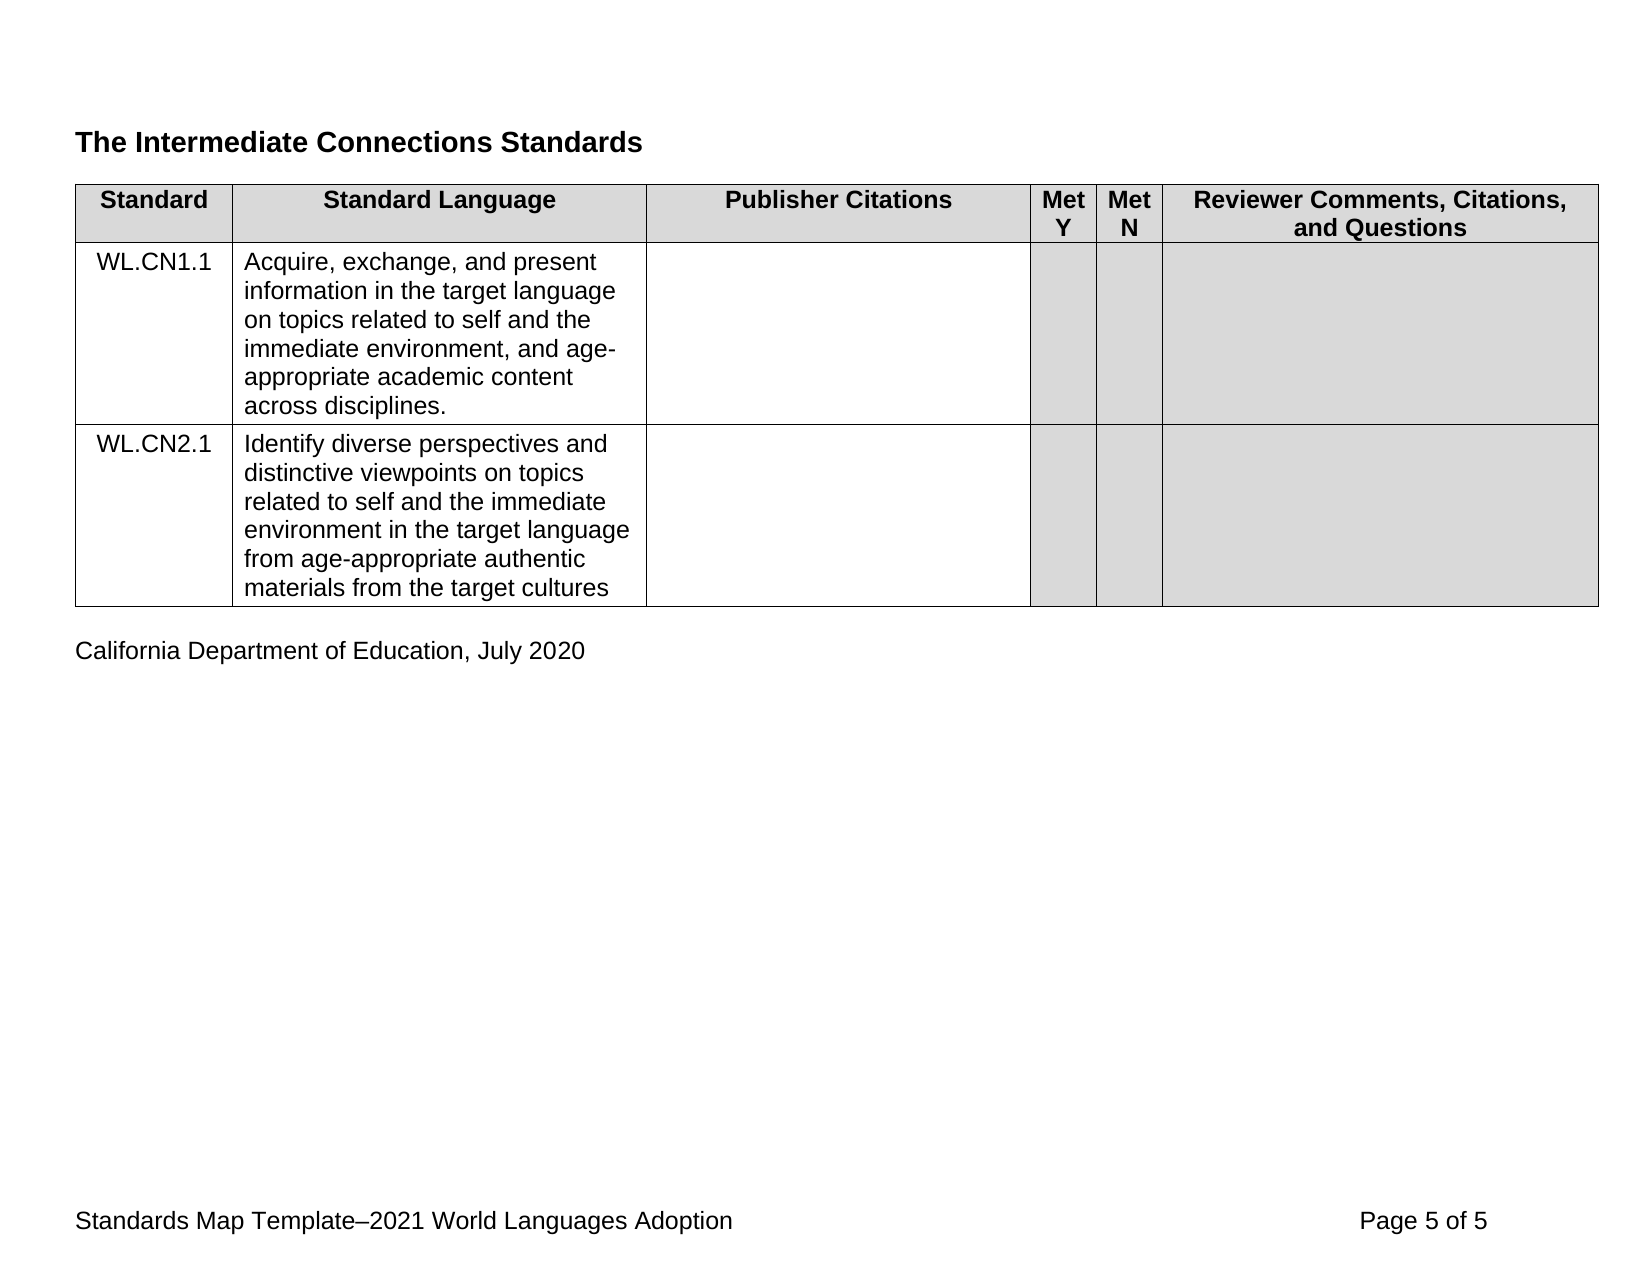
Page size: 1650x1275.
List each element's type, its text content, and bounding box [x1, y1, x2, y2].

table_cell Acquire, exchange, and present information in the target language on topics related to self and the immediate environment, and age-appropriate academic content across disciplines. [233, 243, 646, 424]
table_header Publisher Citations [647, 185, 1030, 242]
table_cell [647, 243, 1030, 424]
subtitle The Intermediate Connections Standards [75, 125, 1575, 158]
table_header Reviewer Comments, Citations, and Questions [1163, 185, 1598, 242]
table_header Standard Language [233, 185, 646, 242]
table_cell [1097, 425, 1162, 606]
table_cell [1163, 425, 1598, 606]
table_cell [1097, 243, 1162, 424]
table_header Standard [76, 185, 232, 242]
table_header Met Y [1031, 185, 1096, 242]
table_cell [1031, 243, 1096, 424]
table_cell [1031, 425, 1096, 606]
table_cell Identify diverse perspectives and distinctive viewpoints on topics related to self and the immediate environment in the target language from age-appropriate authentic materials from the target cultures [233, 425, 646, 606]
table_header Met N [1097, 185, 1162, 242]
table_cell [647, 425, 1030, 606]
table_cell WL.CN1.1 [76, 243, 232, 424]
table_cell WL.CN2.1 [76, 425, 232, 606]
text California Department of Education, July 2020 [75, 636, 1575, 664]
table_cell [1163, 243, 1598, 424]
